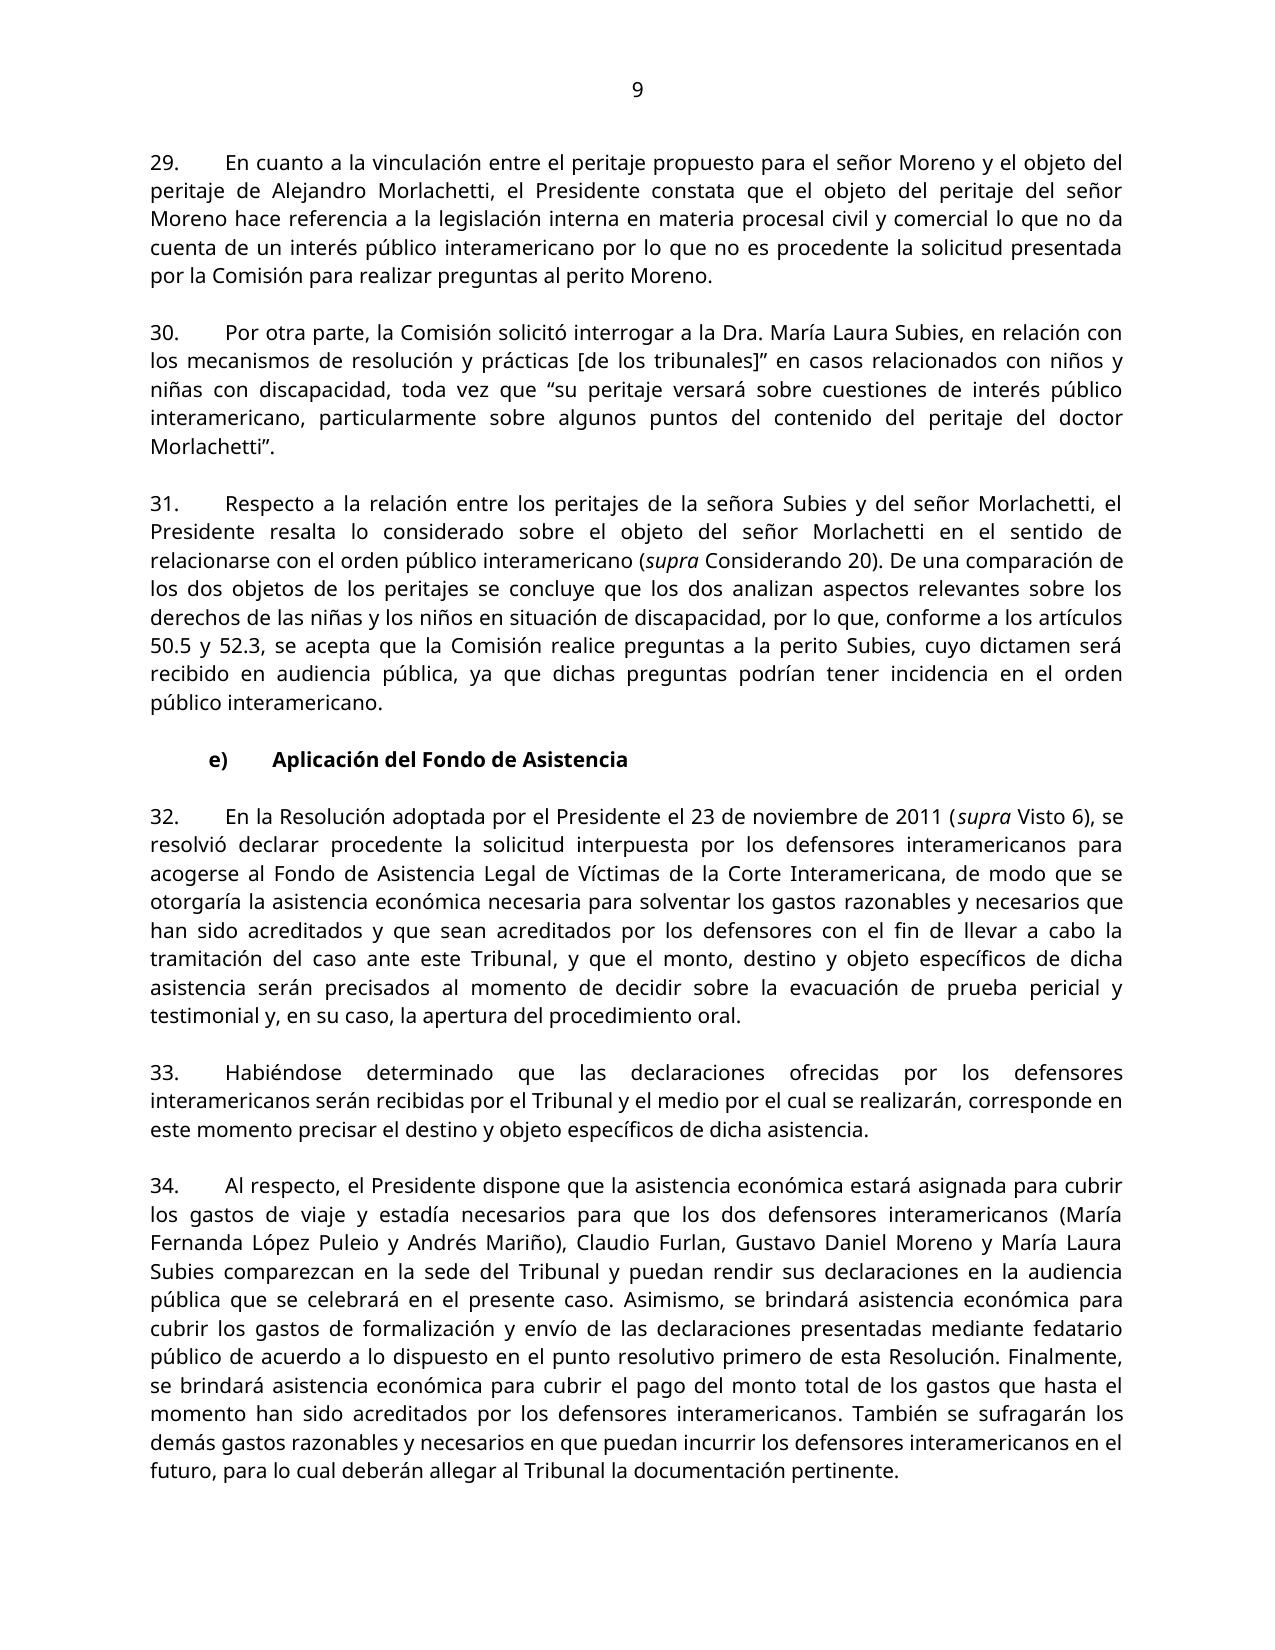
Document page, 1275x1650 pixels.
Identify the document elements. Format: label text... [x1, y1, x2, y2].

list En la Resolución adoptada por el Presidente el 23 de noviembre de 2011 (supra Visto 6), se resolvió declarar procedente la solicitud interpuesta por los defensores interamericanos para acogerse al Fondo de Asistencia Legal de Víctimas de la Corte Interamericana, de modo que se otorgaría la asistencia económica necesaria para solventar los gastos razonables y necesarios que han sido acreditados y que sean acreditados por los defensores con el fin de llevar a cabo la tramitación del caso ante este Tribunal, y que el monto, destino y objeto específicos de dicha asistencia serán precisados al momento de decidir sobre la evacuación de prueba pericial y testimonial y, en su caso, la apertura del procedimiento oral. [150, 802, 1124, 1029]
list Por otra parte, la Comisión solicitó interrogar a la Dra. María Laura Subies, en relación con los mecanismos de resolución y prácticas [de los tribunales]” en casos relacionados con niños y niñas con discapacidad, toda vez que “su peritaje versará sobre cuestiones de interés público interamericano, particularmente sobre algunos puntos del contenido del peritaje del doctor Morlachetti”. [150, 318, 1124, 460]
list Al respecto, el Presidente dispone que la asistencia económica estará asignada para cubrir los gastos de viaje y estadía necesarios para que los dos defensores interamericanos (María Fernanda López Puleio y Andrés Mariño), Claudio Furlan, Gustavo Daniel Moreno y María Laura Subies comparezcan en la sede del Tribunal y puedan rendir sus declaraciones en la audiencia pública que se celebrará en el presente caso. Asimismo, se brindará asistencia económica para cubrir los gastos de formalización y envío de las declaraciones presentadas mediante fedatario público de acuerdo a lo dispuesto en el punto resolutivo primero de esta Resolución. Finalmente, se brindará asistencia económica para cubrir el pago del monto total de los gastos que hasta el momento han sido acreditados por los defensores interamericanos. También se sufragarán los demás gastos razonables y necesarios en que puedan incurrir los defensores interamericanos en el futuro, para lo cual deberán allegar al Tribunal la documentación pertinente. [150, 1172, 1124, 1484]
text e) Aplicación del Fondo de Asistencia [150, 745, 1125, 773]
list En cuanto a la vinculación entre el peritaje propuesto para el señor Moreno y el objeto del peritaje de Alejandro Morlachetti, el Presidente constata que el objeto del peritaje del señor Moreno hace referencia a la legislación interna en materia procesal civil y comercial lo que no da cuenta de un interés público interamericano por lo que no es procedente la solicitud presentada por la Comisión para realizar preguntas al perito Moreno. [150, 148, 1124, 290]
list Habiéndose determinado que las declaraciones ofrecidas por los defensores interamericanos serán recibidas por el Tribunal y el medio por el cual se realizarán, corresponde en este momento precisar el destino y objeto específicos de dicha asistencia. [150, 1058, 1124, 1143]
list Respecto a la relación entre los peritajes de la señora Subies y del señor Morlachetti, el Presidente resalta lo considerado sobre el objeto del señor Morlachetti en el sentido de relacionarse con el orden público interamericano (supra Considerando 20). De una comparación de los dos objetos de los peritajes se concluye que los dos analizan aspectos relevantes sobre los derechos de las niñas y los niños en situación de discapacidad, por lo que, conforme a los artículos 50.5 y 52.3, se acepta que la Comisión realice preguntas a la perito Subies, cuyo dictamen será recibido en audiencia pública, ya que dichas preguntas podrían tener incidencia en el orden público interamericano. [150, 489, 1124, 716]
